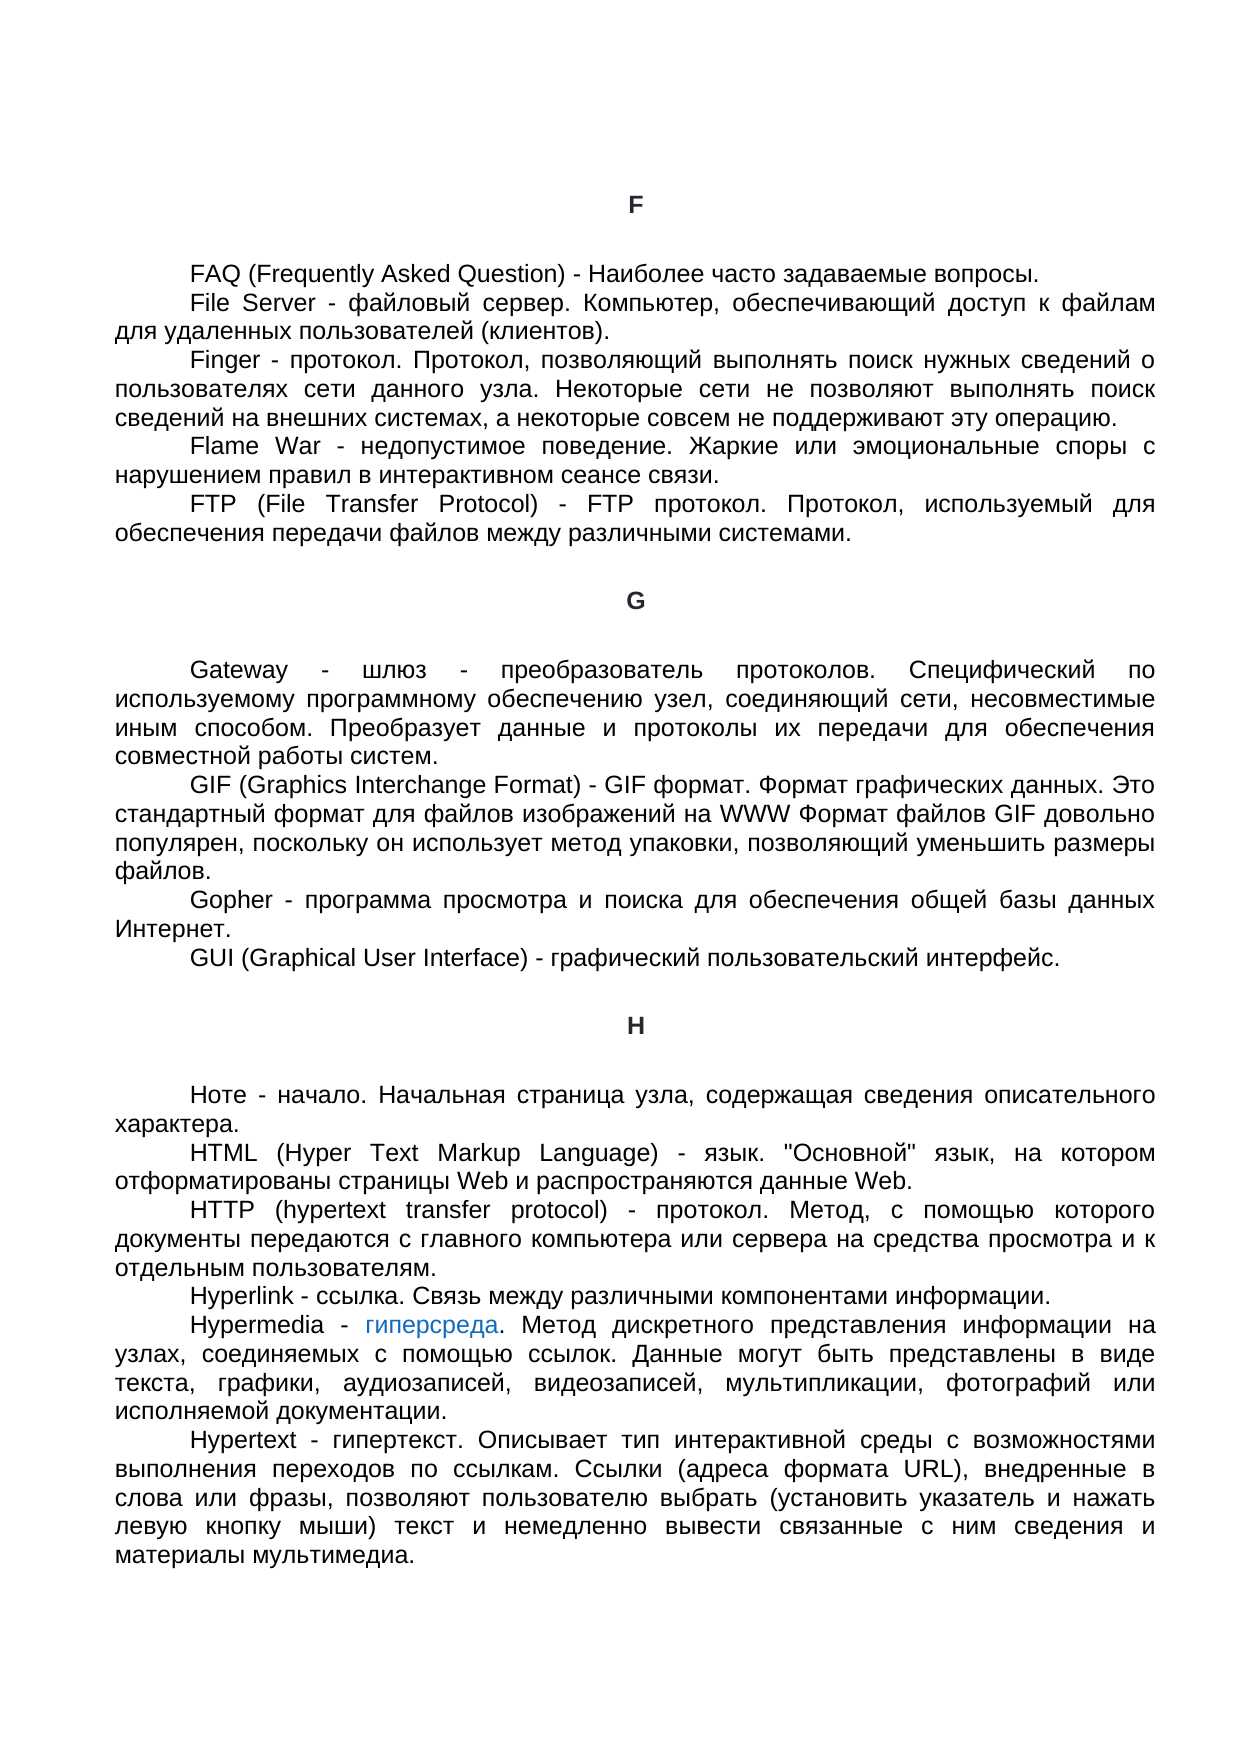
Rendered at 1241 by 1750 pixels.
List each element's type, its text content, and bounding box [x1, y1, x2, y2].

text GIF (Graphics Interchange Format) - GIF формат. Формат графических данных. Это стандартный формат для файлов изображений на WWW Формат файлов GIF довольно популярен, поскольку он использует метод упаковки, позволяющий уменьшить размеры файлов. [114, 770, 1157, 885]
text Hypertext - гипертекст. Описывает тип интерактивной среды с возможностями выполнения переходов по ссылкам. Ссылки (адреса формата URL), внедренные в слова или фразы, позволяют пользователю выбрать (установить указатель и нажать левую кнопку мыши) текст и немедленно вывести связанные с ним сведения и материалы мультимедиа. [114, 1425, 1157, 1569]
text Finger - протокол. Протокол, позволяющий выполнять поиск нужных сведений о пользователях сети данного узла. Некоторые сети не позволяют выполнять поиск сведений на внешних системах, а некоторые совсем не поддерживают эту операцию. [114, 345, 1157, 431]
text HTTP (hypertext transfer protocol) - протокол. Метод, с помощью которого документы передаются с главного компьютера или сервера на средства просмотра и к отдельным пользователям. [114, 1195, 1157, 1281]
subtitle F [114, 190, 1157, 219]
text Ноте - начало. Начальная страница узла, содержащая сведения описательного характера. [114, 1080, 1157, 1137]
text FAQ (Frequently Asked Question) - Наиболее часто задаваемые вопросы. [114, 259, 1157, 287]
text FTP (File Transfer Protocol) - FTP протокол. Протокол, используемый для обеспечения передачи файлов между различными системами. [114, 489, 1157, 546]
text HTML (Hyper Text Markup Language) - язык. "Основной" язык, на котором отформатированы страницы Web и распространяются данные Web. [114, 1137, 1157, 1195]
text GUI (Graphical User Interface) - графический пользовательский интерфейс. [114, 942, 1157, 971]
subtitle G [114, 586, 1157, 615]
text Hyperlink - ссылка. Связь между различными компонентами информации. [114, 1281, 1157, 1310]
subtitle Н [114, 1011, 1157, 1040]
text File Server - файловый сервер. Компьютер, обеспечивающий доступ к файлам для удаленных пользователей (клиентов). [114, 287, 1157, 345]
text Flame War - недопустимое поведение. Жаркие или эмоциональные споры с нарушением правил в интерактивном сеансе связи. [114, 431, 1157, 489]
text Gateway - шлюз - преобразователь протоколов. Специфический по используемому программному обеспечению узел, соединяющий сети, несовместимые иным способом. Преобразует данные и протоколы их передачи для обеспечения совместной работы систем. [114, 655, 1157, 770]
text Hypermedia - гиперсреда. Метод дискретного представления информации на узлах, соединяемых с помощью ссылок. Данные могут быть представлены в виде текста, графики, аудиозаписей, видеозаписей, мультипликации, фотографий или исполняемой документации. [114, 1310, 1157, 1425]
text Gopher - программа просмотра и поиска для обеспечения общей базы данных Интернет. [114, 885, 1157, 942]
